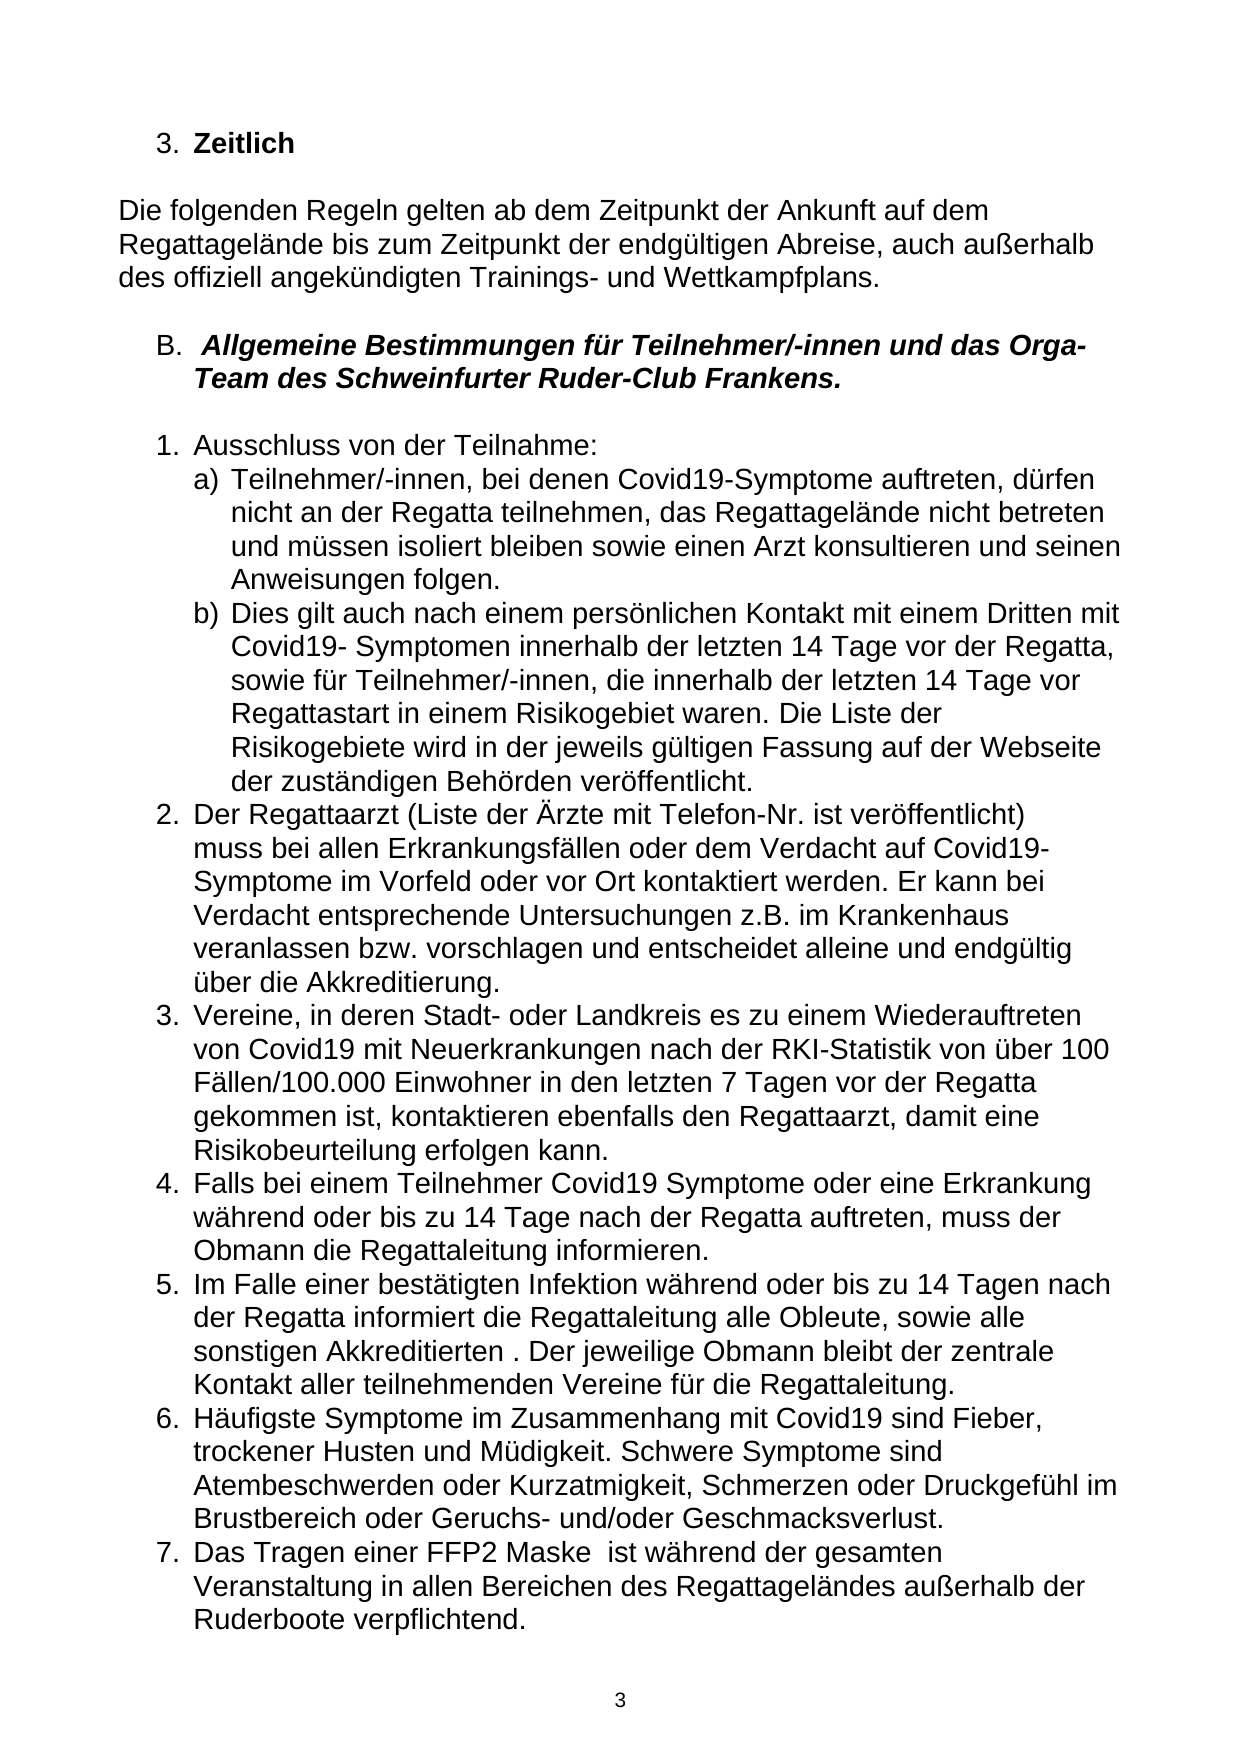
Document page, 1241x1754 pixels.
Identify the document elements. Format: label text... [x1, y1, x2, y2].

list Häufigste Symptome im Zusammenhang mit Covid19 sind Fieber, trockener Husten und Müdigkeit. Schwere Symptome sind Atembeschwerden oder Kurzatmigkeit, Schmerzen oder Druckgefühl im Brustbereich oder Geruchs- und/oder Geschmacksverlust. [156, 1401, 1122, 1535]
list Allgemeine Bestimmungen für Teilnehmer/-innen und das Orga-Team des Schweinfurter Ruder-Club Frankens. [156, 327, 1122, 394]
text Die folgenden Regeln gelten ab dem Zeitpunkt der Ankunft auf dem Regattagelände bis zum Zeitpunkt der endgültigen Abreise, auch außerhalb des offiziell angekündigten Trainings- und Wettkampfplans. [118, 193, 1122, 294]
list Im Falle einer bestätigten Infektion während oder bis zu 14 Tagen nach der Regatta informiert die Regattaleitung alle Obleute, sowie alle sonstigen Akkreditierten . Der jeweilige Obmann bleibt der zentrale Kontakt aller teilnehmenden Vereine für die Regattaleitung. [156, 1267, 1122, 1401]
text muss bei allen Erkrankungsfällen oder dem Verdacht auf Covid19-Symptome im Vorfeld oder vor Ort kontaktiert werden. Er kann bei Verdacht entsprechende Untersuchungen z.B. im Krankenhaus veranlassen bzw. vorschlagen und entscheidet alleine und endgültig über die Akkreditierung. [193, 831, 1122, 998]
list Der Regattaarzt (Liste der Ärzte mit Telefon-Nr. ist veröffentlicht) [156, 797, 1122, 831]
list Vereine, in deren Stadt- oder Landkreis es zu einem Wiederauftreten von Covid19 mit Neuerkrankungen nach der RKI-Statistik von über 100 Fällen/100.000 Einwohner in den letzten 7 Tagen vor der Regatta gekommen ist, kontaktieren ebenfalls den Regattaarzt, damit eine Risikobeurteilung erfolgen kann. [156, 998, 1122, 1166]
list Das Tragen einer FFP2 Maske ist während der gesamten Veranstaltung in allen Bereichen des Regattageländes außerhalb der Ruderboote verpflichtend. [156, 1535, 1122, 1636]
list Falls bei einem Teilnehmer Covid19 Symptome oder eine Erkrankung während oder bis zu 14 Tage nach der Regatta auftreten, muss der Obmann die Regattaleitung informieren. [156, 1166, 1122, 1267]
list Ausschluss von der Teilnahme: [156, 428, 1122, 462]
list Zeitlich [156, 126, 1122, 160]
list Dies gilt auch nach einem persönlichen Kontakt mit einem Dritten mit Covid19- Symptomen innerhalb der letzten 14 Tage vor der Regatta, sowie für Teilnehmer/-innen, die innerhalb der letzten 14 Tage vor Regattastart in einem Risikogebiet waren. Die Liste der Risikogebiete wird in der jeweils gültigen Fassung auf der Webseite der zuständigen Behörden veröffentlicht. [193, 596, 1122, 797]
list Teilnehmer/-innen, bei denen Covid19-Symptome auftreten, dürfen nicht an der Regatta teilnehmen, das Regattagelände nicht betreten und müssen isoliert bleiben sowie einen Arzt konsultieren und seinen Anweisungen folgen. [193, 462, 1122, 596]
